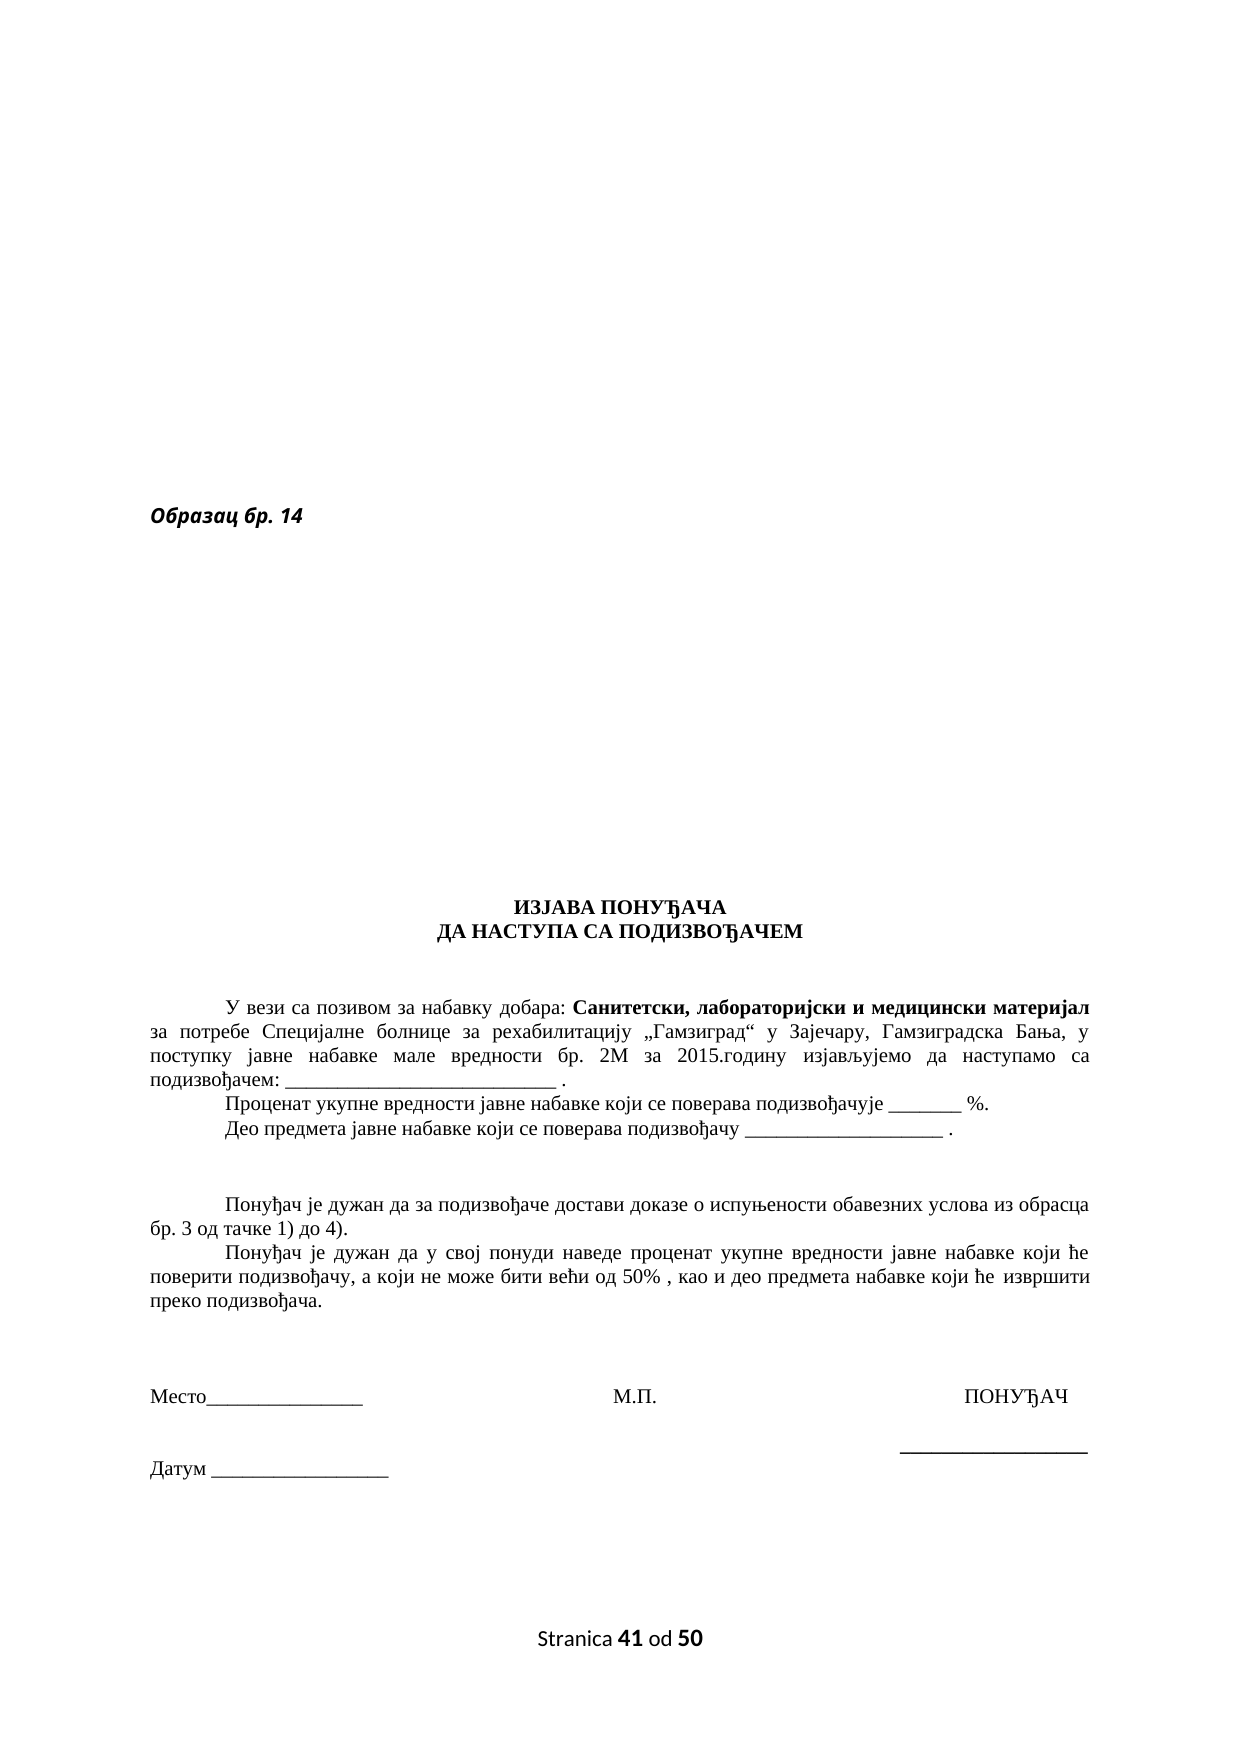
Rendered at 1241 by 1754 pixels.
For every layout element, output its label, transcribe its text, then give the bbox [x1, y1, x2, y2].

text ДА НАСТУПА СА ПОДИЗВОЂАЧЕМ [150, 919, 1090, 943]
text Понуђач је дужан да за подизвођаче достави доказе о испуњености обавезних услова из обрасца бр. 3 од тачке 1) до 4). [150, 1192, 1090, 1240]
text Образац бр. 14 [150, 501, 1090, 529]
text Понуђач је дужан да у свој понуди наведе проценат укупне вредности јавне набавке који ће поверити подизвођачу, а који не може бити већи од 50% , као и део предмета набавке који ће извршити преко подизвођача. [150, 1240, 1090, 1312]
text ИЗЈАВА ПОНУЂАЧА [150, 895, 1090, 919]
text Датум _________________ [150, 1456, 1090, 1480]
text Проценат укупне вредности јавне набавке који се поверава подизвођачује _______ %. [150, 1091, 1090, 1115]
text У вези са позивом за набавку добара: Санитетски, лабораторијски и медицински материјал за потребе Специјалне болнице за рехабилитацију „Гамзиград“ у Зајечару, Гамзиградска Бања, у поступку јавне набавке мале вредности бр. 2М за 2015.годину изјављујемо да наступамо са подизвођачем: __________________________ . [150, 995, 1090, 1091]
text Место_______________ М.П. ПОНУЂАЧ [150, 1384, 1090, 1408]
text Део предмета јавне набавке који се поверава подизвођачу ___________________ . [150, 1115, 1090, 1139]
text __________________ [150, 1432, 1090, 1456]
